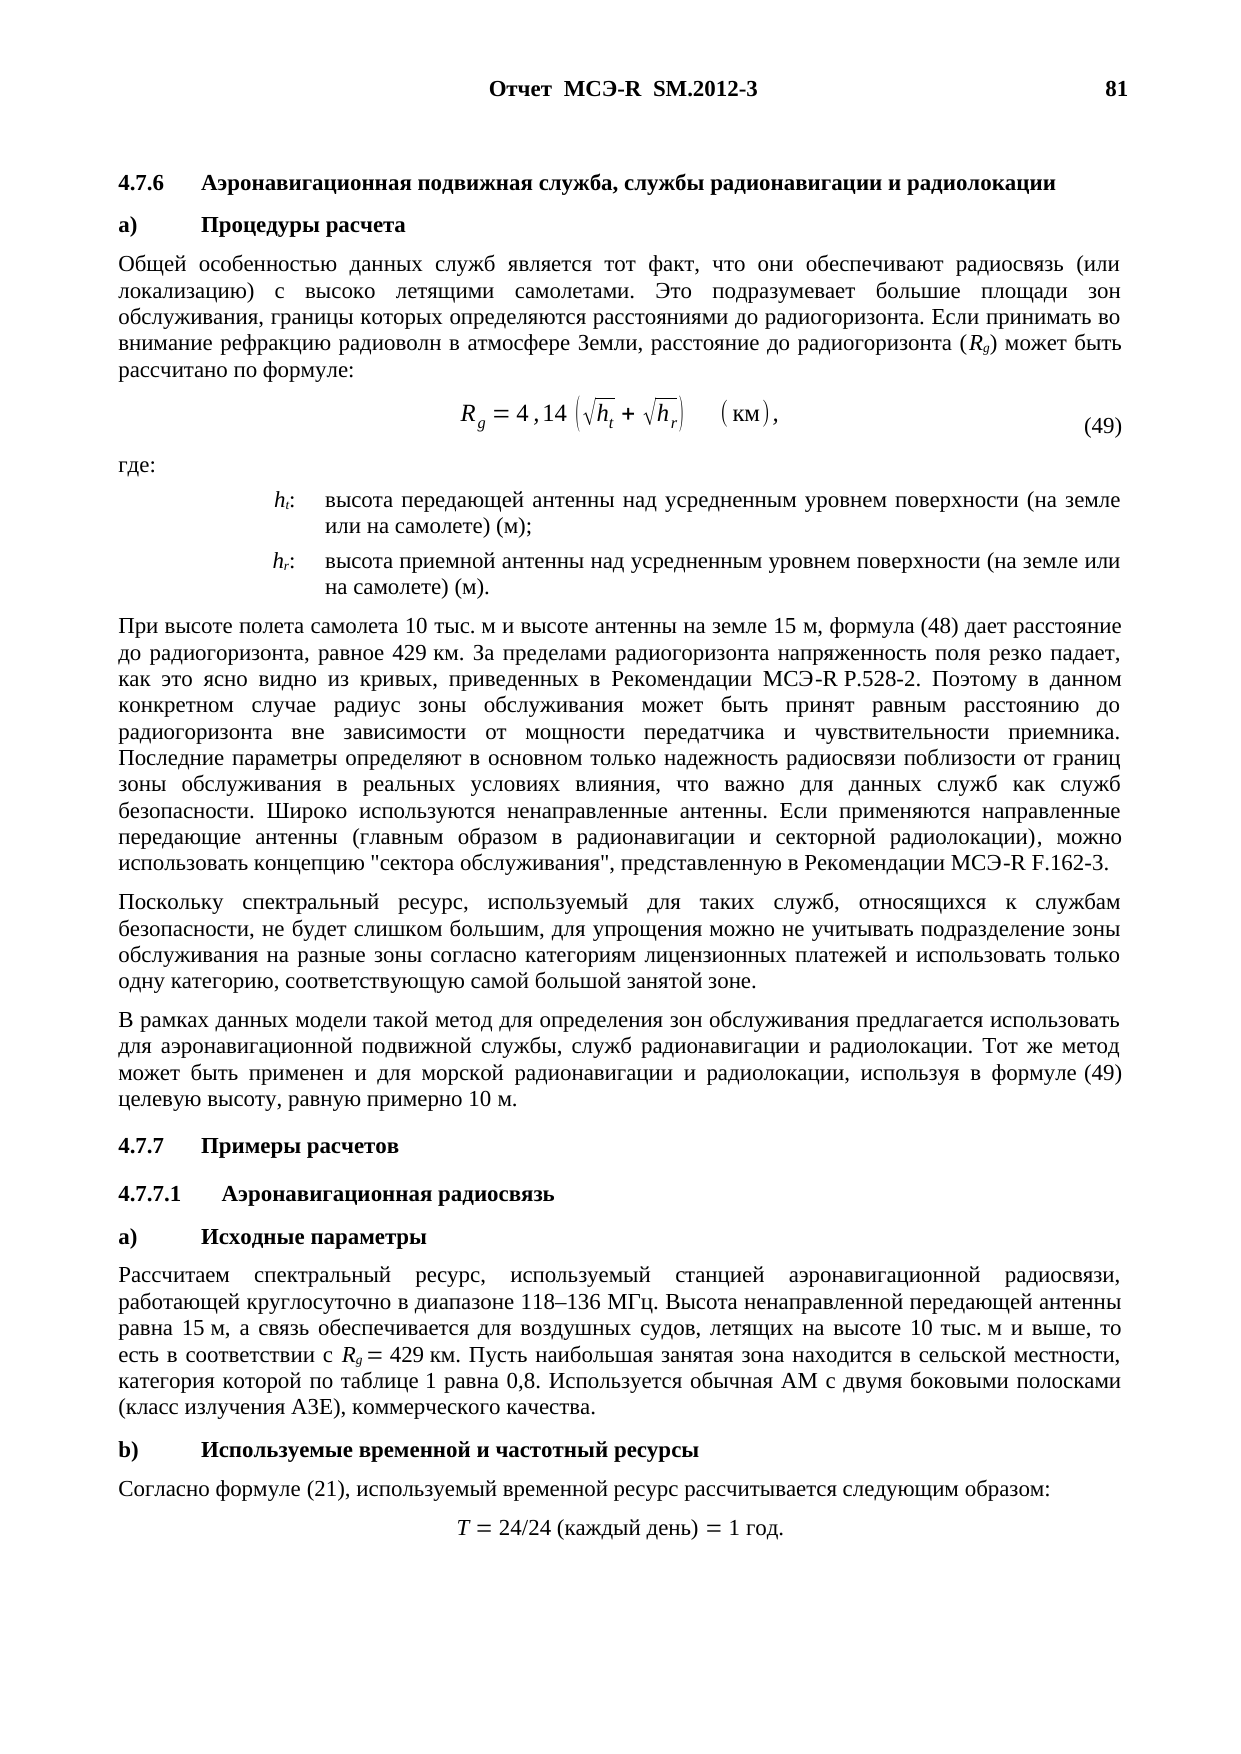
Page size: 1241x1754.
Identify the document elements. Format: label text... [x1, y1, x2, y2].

text (49) [118, 395, 1122, 439]
subtitle b) Используемые временной и частотный ресурсы [118, 1436, 1122, 1463]
subtitle 4.7.7 Примеры расчетов [118, 1132, 1122, 1159]
subtitle 4.7.7.1 Аэронавигационная радиосвязь [118, 1180, 1122, 1206]
text В рамках данных модели такой метод для определения зон обслуживания предлагается использовать для аэронавигационной подвижной службы, служб радионавигации и радиолокации. Тот же метод может быть применен и для морской радионавигации и радиолокации, используя в формуле (49) целевую высоту, равную примерно 10 м. [118, 1006, 1122, 1112]
text T  24/24 (каждый день)  1 год. [118, 1514, 1122, 1540]
text При высоте полета самолета 10 тыс. м и высоте антенны на земле 15 м, формула (48) дает расстояние до радиогоризонта, равное 429 км. За пределами радиогоризонта напряженность поля резко падает, как это ясно видно из кривых, приведенных в Рекомендации МСЭ-R P.528-2. Поэтому в данном конкретном случае радиус зоны обслуживания может быть принят равным расстоянию до радиогоризонта вне зависимости от мощности передатчика и чувствительности приемника. Последние параметры определяют в основном только надежность радиосвязи поблизости от границ зоны обслуживания в реальных условиях влияния, что важно для данных служб как служб безопасности. Широко используются ненаправленные антенны. Если применяются направленные передающие антенны (главным образом в радионавигации и секторной радиолокации), можно использовать концепцию "сектора обслуживания", представленную в Рекомендации МСЭ-R F.162-3. [118, 612, 1122, 876]
text Общей особенностью данных служб является тот факт, что они обеспечивают радиосвязь (или локализацию) с высоко летящими самолетами. Это подразумевает большие площади зон обслуживания, границы которых определяются расстояниями до радиогоризонта. Если принимать во внимание рефракцию радиоволн в атмосфере Земли, расстояние до радиогоризонта (Rg) может быть рассчитано по формуле: [118, 250, 1122, 382]
text ht: высота передающей антенны над усредненным уровнем поверхности (на земле или на самолете) (м); [118, 486, 1122, 539]
text где: [118, 451, 1122, 478]
subtitle a) Исходные параметры [118, 1223, 1122, 1249]
text Рассчитаем спектральный ресурс, используемый станцией аэронавигационной радиосвязи, работающей круглосуточно в диапазоне 118–136 МГц. Высота ненаправленной передающей антенны равна 15 м, а связь обеспечивается для воздушных судов, летящих на высоте 10 тыс. м и выше, то есть в соответствии с Rg  429 км. Пусть наибольшая занятая зона находится в сельской местности, категория которой по таблице 1 равна 0,8. Используется обычная АМ с двумя боковыми полосками (класс излучения A3E), коммерческого качества. [118, 1262, 1122, 1420]
subtitle 4.7.6 Аэронавигационная подвижная служба, службы радионавигации и радиолокации [118, 168, 1122, 195]
text Поскольку спектральный ресурс, используемый для таких служб, относящихся к службам безопасности, не будет слишком большим, для упрощения можно не учитывать подразделение зоны обслуживания на разные зоны согласно категориям лицензионных платежей и использовать только одну категорию, соответствующую самой большой занятой зоне. [118, 888, 1122, 994]
text hr: высота приемной антенны над усредненным уровнем поверхности (на земле или на самолете) (м). [118, 547, 1122, 600]
subtitle a) Процедуры расчета [118, 212, 1122, 238]
text Согласно формуле (21), используемый временной ресурс рассчитывается следующим образом: [118, 1475, 1122, 1502]
